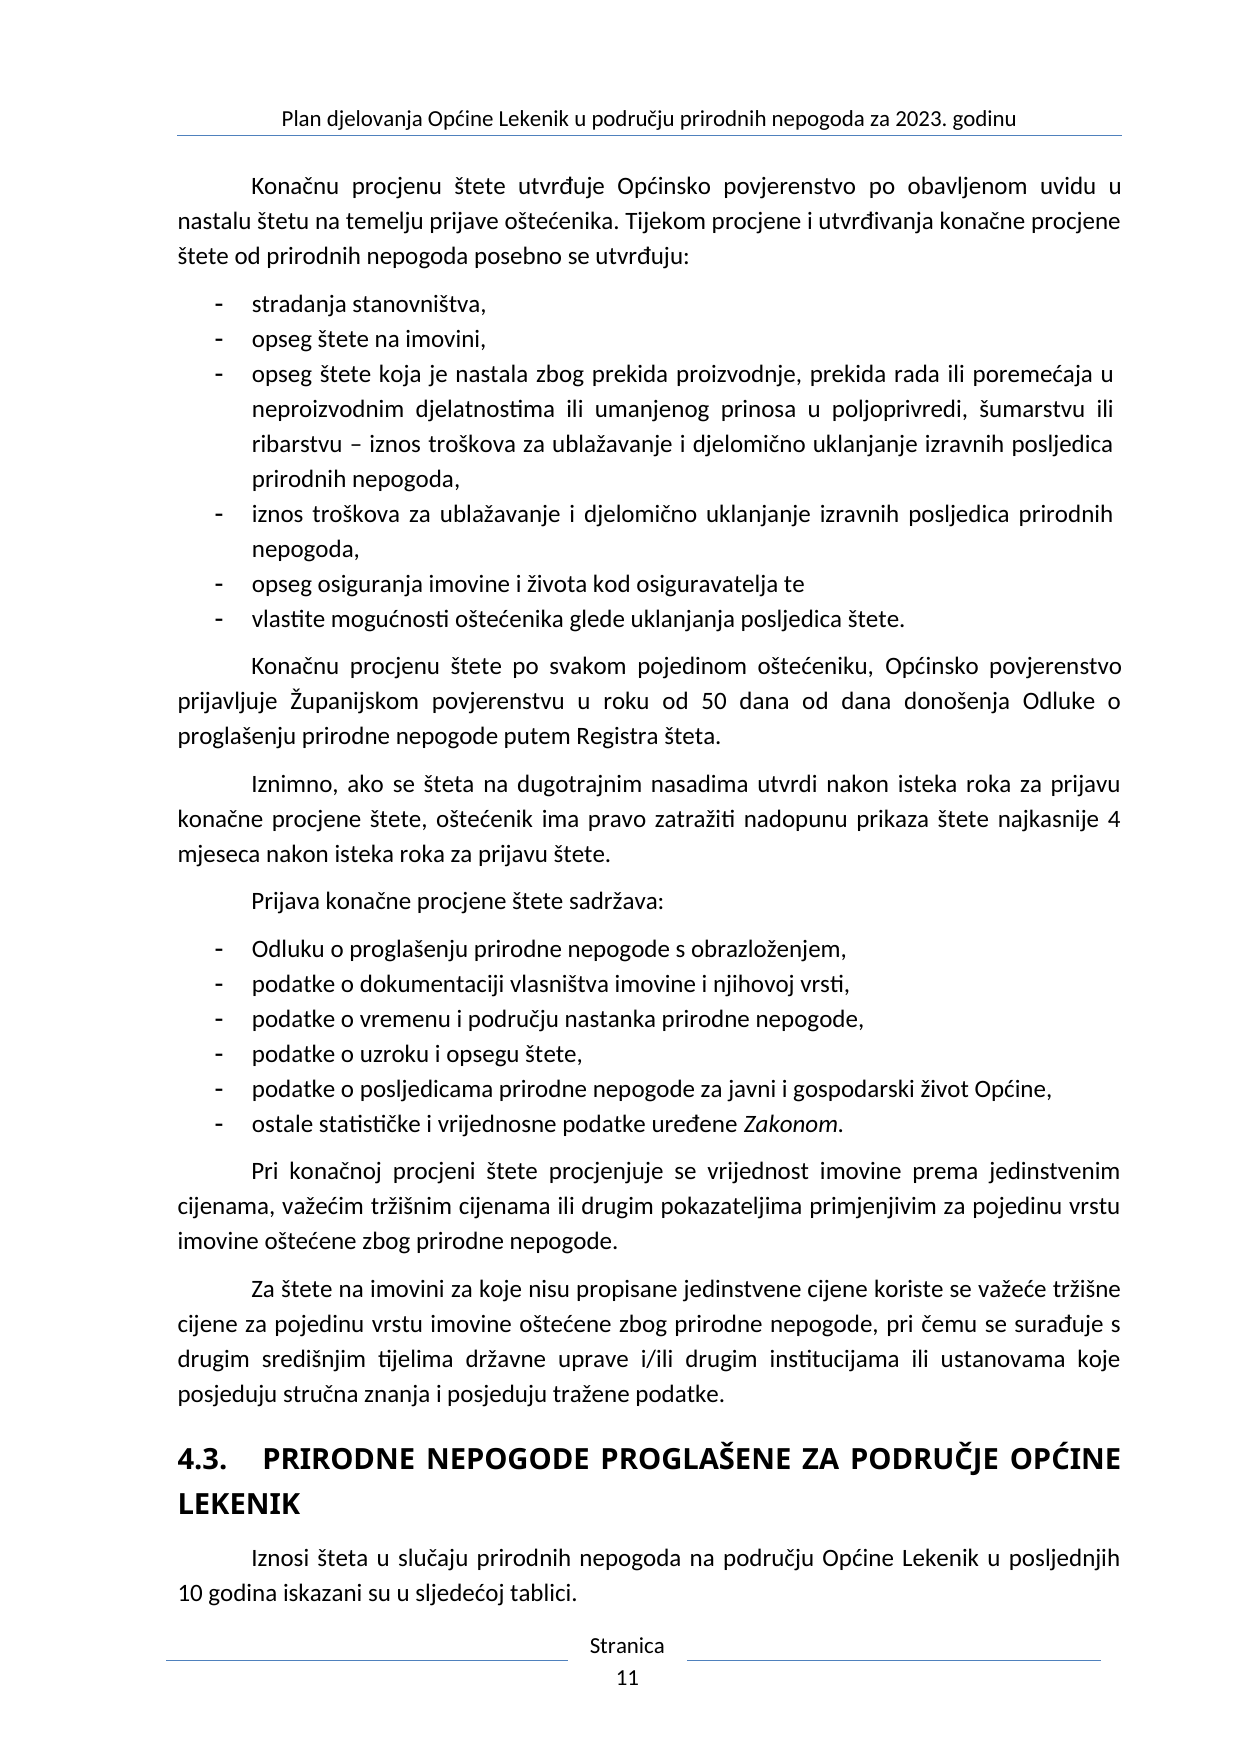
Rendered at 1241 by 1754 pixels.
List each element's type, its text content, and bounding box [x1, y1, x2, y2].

list podatke o vremenu i području nastanka prirodne nepogode, [214, 1003, 1115, 1033]
text Iznosi šteta u slučaju prirodnih nepogoda na području Općine Lekenik u posljednjih 10 godina iskazani su u sljedećoj tablici. [177, 1542, 1122, 1607]
list opseg osiguranja imovine i života kod osiguravatelja te [214, 568, 1115, 598]
list podatke o dokumentaciji vlasništva imovine i njihovoj vrsti, [214, 968, 1115, 998]
list podatke o posljedicama prirodne nepogode za javni i gospodarski život Općine, [214, 1073, 1115, 1103]
list vlastite mogućnosti oštećenika glede uklanjanja posljedica štete. [214, 603, 1115, 633]
text Prijava konačne procjene štete sadržava: [177, 886, 1122, 916]
list podatke o uzroku i opsegu štete, [214, 1038, 1115, 1068]
text Pri konačnoj procjeni štete procjenjuje se vrijednost imovine prema jedinstvenim cijenama, važećim tržišnim cijenama ili drugim pokazateljima primjenjivim za pojedinu vrstu imovine oštećene zbog prirodne nepogode. [177, 1156, 1122, 1256]
list ostale statističke i vrijednosne podatke uređene Zakonom. [214, 1108, 1115, 1138]
list opseg štete koja je nastala zbog prekida proizvodnje, prekida rada ili poremećaja u neproizvodnim djelatnostima ili umanjenog prinosa u poljoprivredi, šumarstvu ili ribarstvu – iznos troškova za ublažavanje i djelomično uklanjanje izravnih posljedica prirodnih nepogoda, [214, 358, 1115, 493]
list opseg štete na imovini, [214, 323, 1115, 353]
list stradanja stanovništva, [214, 288, 1115, 318]
text Konačnu procjenu štete po svakom pojedinom oštećeniku, Općinsko povjerenstvo prijavljuje Županijskom povjerenstvu u roku od 50 dana od dana donošenja Odluke o proglašenju prirodne nepogode putem Registra šteta. [177, 651, 1122, 751]
list Odluku o proglašenju prirodne nepogode s obrazloženjem, [214, 933, 1115, 963]
subtitle PRIRODNE NEPOGODE PROGLAŠENE ZA PODRUČJE OPĆINE LEKENIK [177, 1438, 1122, 1523]
text Za štete na imovini za koje nisu propisane jedinstvene cijene koriste se važeće tržišne cijene za pojedinu vrstu imovine oštećene zbog prirodne nepogode, pri čemu se surađuje s drugim središnjim tijelima državne uprave i/ili drugim institucijama ili ustanovama koje posjeduju stručna znanja i posjeduju tražene podatke. [177, 1273, 1122, 1408]
text Konačnu procjenu štete utvrđuje Općinsko povjerenstvo po obavljenom uvidu u nastalu štetu na temelju prijave oštećenika. Tijekom procjene i utvrđivanja konačne procjene štete od prirodnih nepogoda posebno se utvrđuju: [177, 171, 1122, 271]
list iznos troškova za ublažavanje i djelomično uklanjanje izravnih posljedica prirodnih nepogoda, [214, 498, 1115, 563]
text Iznimno, ako se šteta na dugotrajnim nasadima utvrdi nakon isteka roka za prijavu konačne procjene štete, oštećenik ima pravo zatražiti nadopunu prikaza štete najkasnije 4 mjeseca nakon isteka roka za prijavu štete. [177, 768, 1122, 868]
